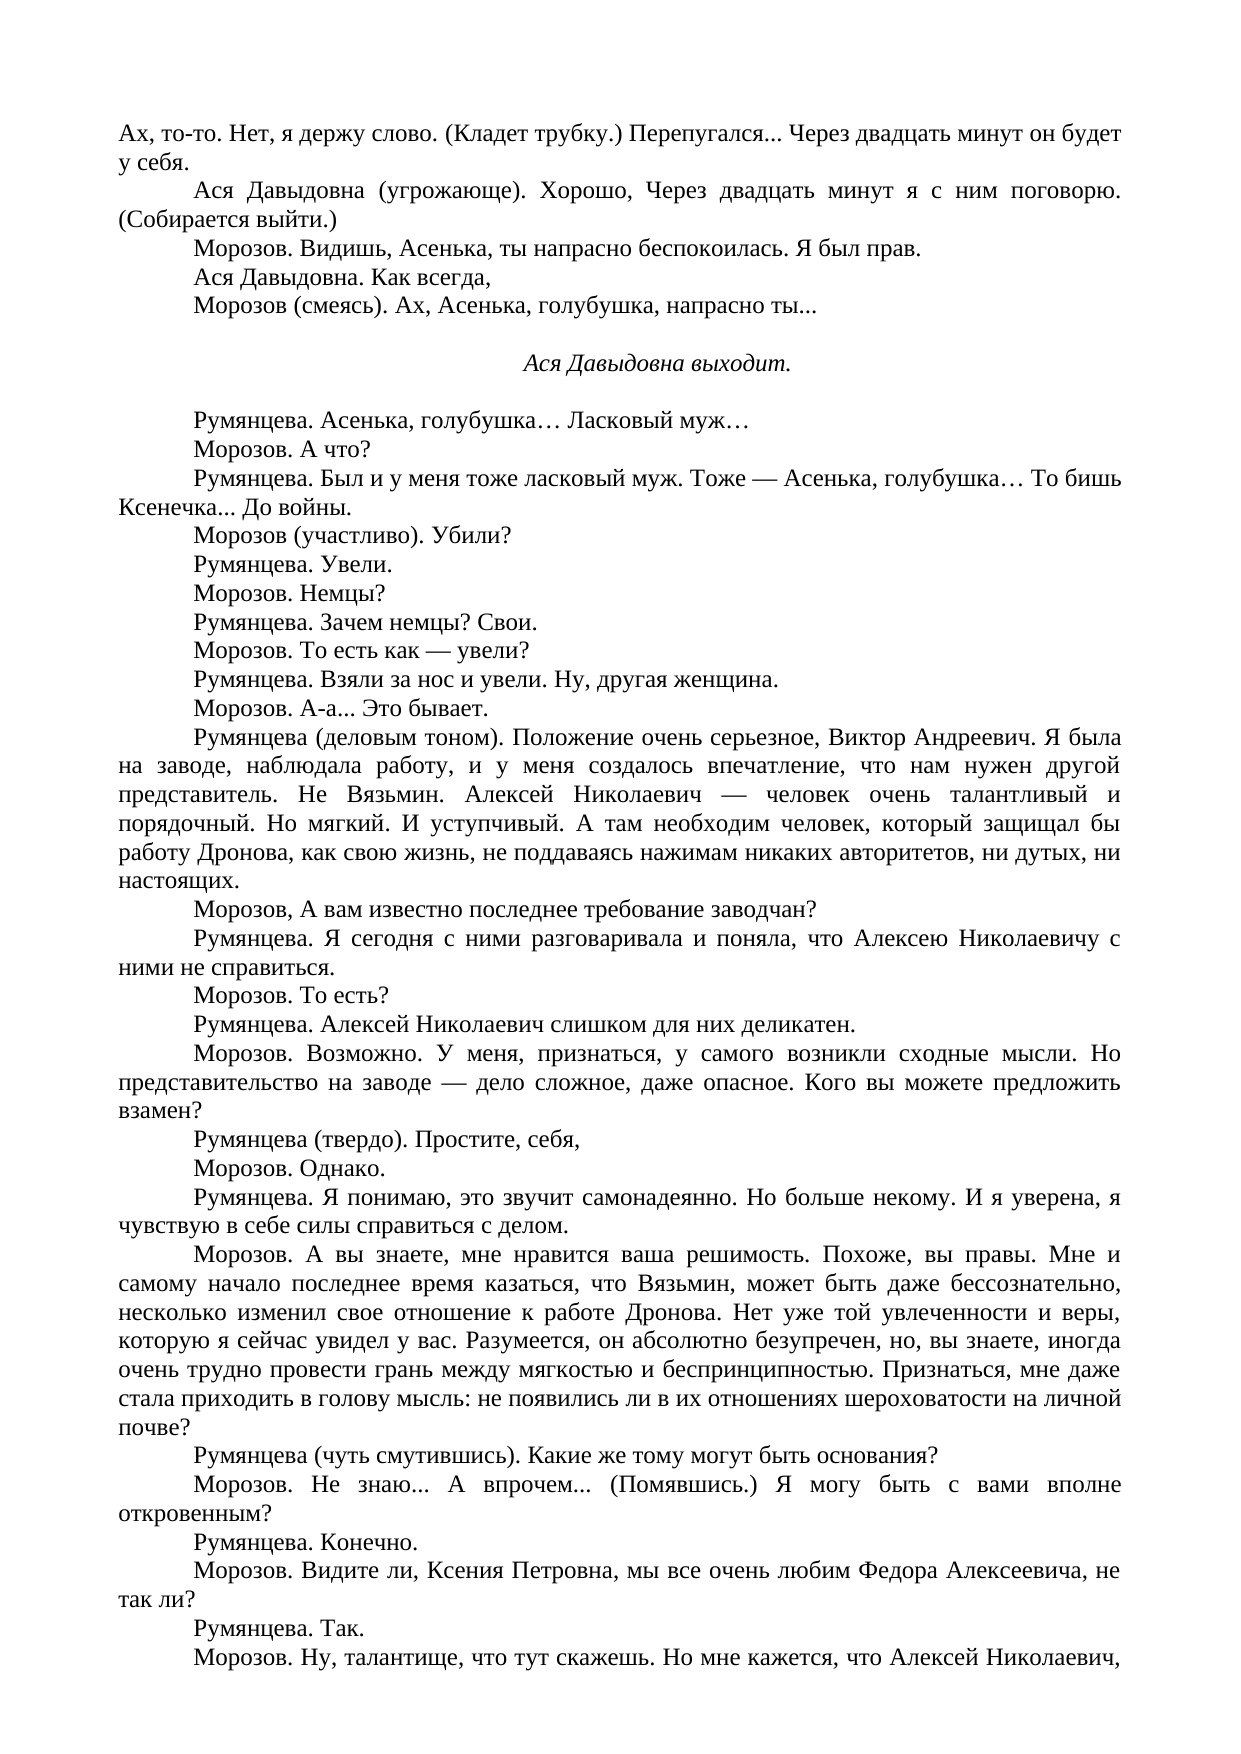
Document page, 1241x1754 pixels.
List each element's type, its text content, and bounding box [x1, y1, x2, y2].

text Ася Давыдовна выходит. [118, 348, 1122, 377]
text Морозов. Видите ли, Ксения Петровна, мы все очень любим Федора Алексеевича, не так ли? [118, 1556, 1122, 1613]
text Румянцева (чуть смутившись). Какие же тому могут быть основания? [118, 1441, 1122, 1469]
text Румянцева. Взяли за нос и увели. Ну, другая женщина. [118, 664, 1122, 693]
text Ася Давыдовна (угрожающе). Хорошо, Через двадцать минут я с ним поговорю. (Собирается выйти.) [118, 176, 1122, 233]
text Морозов. А что? [118, 434, 1122, 463]
text Морозов. Не знаю... А впрочем... (Помявшись.) Я могу быть с вами вполне откровенным? [118, 1469, 1122, 1527]
text Морозов. То есть? [118, 981, 1122, 1009]
text Румянцева (твердо). Простите, себя, [118, 1124, 1122, 1153]
text Румянцева. Асенька, голубушка… Ласковый муж… [118, 406, 1122, 434]
text Румянцева. Я понимаю, это звучит самонадеянно. Но больше некому. И я уверена, я чувствую в себе силы справиться с делом. [118, 1182, 1122, 1239]
text Морозов. Видишь, Асенька, ты напрасно беспокоилась. Я был прав. [118, 233, 1122, 262]
text Румянцева. Зачем немцы? Свои. [118, 607, 1122, 636]
text Морозов. То есть как — увели? [118, 636, 1122, 664]
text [118, 118, 1122, 176]
text Румянцева. Увели. [118, 549, 1122, 578]
text Румянцева. Был и у меня тоже ласковый муж. Тоже — Асенька, голубушка… То бишь Ксенечка... До войны. [118, 463, 1122, 521]
text Румянцева. Алексей Николаевич слишком для них деликатен. [118, 1009, 1122, 1038]
text Румянцева. Я сегодня с ними разговаривала и поняла, что Алексею Николаевичу с ними не справиться. [118, 923, 1122, 981]
text Морозов. Возможно. У меня, признаться, у самого возникли сходные мысли. Но представительство на заводе — дело сложное, даже опасное. Кого вы можете предложить взамен? [118, 1038, 1122, 1124]
text Морозов (смеясь). Ах, Асенька, голубушка, напрасно ты... [118, 291, 1122, 319]
text Морозов. Немцы? [118, 578, 1122, 607]
text Ася Давыдовна. Как всегда, [118, 262, 1122, 291]
text Румянцева. Конечно. [118, 1527, 1122, 1556]
text Морозов. А вы знаете, мне нравится ваша решимость. Похоже, вы правы. Мне и самому начало последнее время казаться, что Вязьмин, может быть даже бессознательно, несколько изменил свое отношение к работе Дронова. Нет уже той увлеченности и веры, которую я сейчас увидел у вас. Разумеется, он абсолютно безупречен, но, вы знаете, иногда очень трудно провести грань между мягкостью и беспринципностью. Признаться, мне даже стала приходить в голову мысль: не появились ли в их отношениях шероховатости на личной почве? [118, 1239, 1122, 1441]
text Морозов. А-а... Это бывает. [118, 693, 1122, 722]
text Морозов (участливо). Убили? [118, 521, 1122, 549]
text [118, 1642, 1122, 1671]
text Морозов, А вам известно последнее требование заводчан? [118, 894, 1122, 923]
text Морозов. Однако. [118, 1153, 1122, 1182]
text Румянцева (деловым тоном). Положение очень серьезное, Виктор Андреевич. Я была на заводе, наблюдала работу, и у меня создалось впечатление, что нам нужен другой представитель. Не Вязьмин. Алексей Николаевич — человек очень талантливый и порядочный. Но мягкий. И уступчивый. А там необходим человек, который защищал бы работу Дронова, как свою жизнь, не поддаваясь нажимам никаких авторитетов, ни дутых, ни настоящих. [118, 722, 1122, 894]
text Румянцева. Так. [118, 1613, 1122, 1642]
